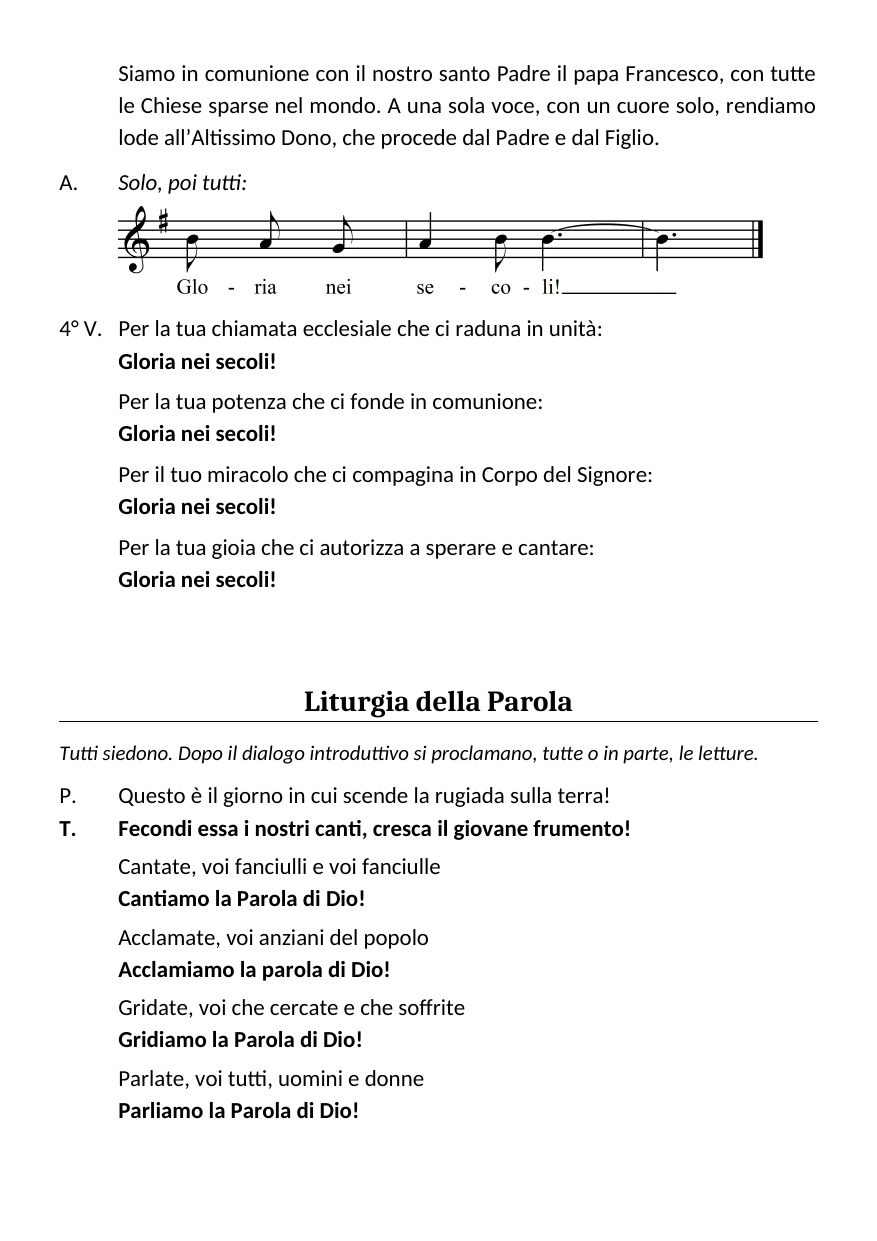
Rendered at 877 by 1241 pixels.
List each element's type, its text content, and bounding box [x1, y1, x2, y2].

text Liturgia della Parola [59, 686, 818, 721]
text Parlate, voi tutti, uomini e donne Parliamo la Parola di Dio! [59, 1064, 818, 1124]
text P. Questo è il giorno in cui scende la rugiada sulla terra! T. Fecondi essa i nostri canti, cresca il giovane frumento! [59, 781, 818, 842]
text Gridate, voi che cercate e che soffrite Gridiamo la Parola di Dio! [59, 993, 818, 1053]
text Tutti siedono. Dopo il dialogo introduttivo si proclamano, tutte o in parte, le letture. [59, 740, 818, 765]
text Acclamate, voi anziani del popolo Acclamiamo la parola di Dio! [59, 923, 818, 983]
text Per il tuo miracolo che ci compagina in Corpo del Signore: Gloria nei secoli! [59, 460, 818, 520]
picture [118, 200, 764, 298]
text Siamo in comunione con il nostro santo Padre il papa Francesco, con tutte le Chiese sparse nel mondo. A una sola voce, con un cuore solo, rendiamo lode all’Altissimo Dono, che procede dal Padre e dal Figlio. [59, 59, 818, 151]
text Per la tua gioia che ci autorizza a sperare e cantare: Gloria nei secoli! [59, 533, 818, 593]
text Cantate, voi fanciulli e voi fanciulle Cantiamo la Parola di Dio! [59, 852, 818, 912]
text 4° V. Per la tua chiamata ecclesiale che ci raduna in unità: Gloria nei secoli! [59, 314, 818, 375]
text Per la tua potenza che ci fonde in comunione: Gloria nei secoli! [59, 387, 818, 447]
